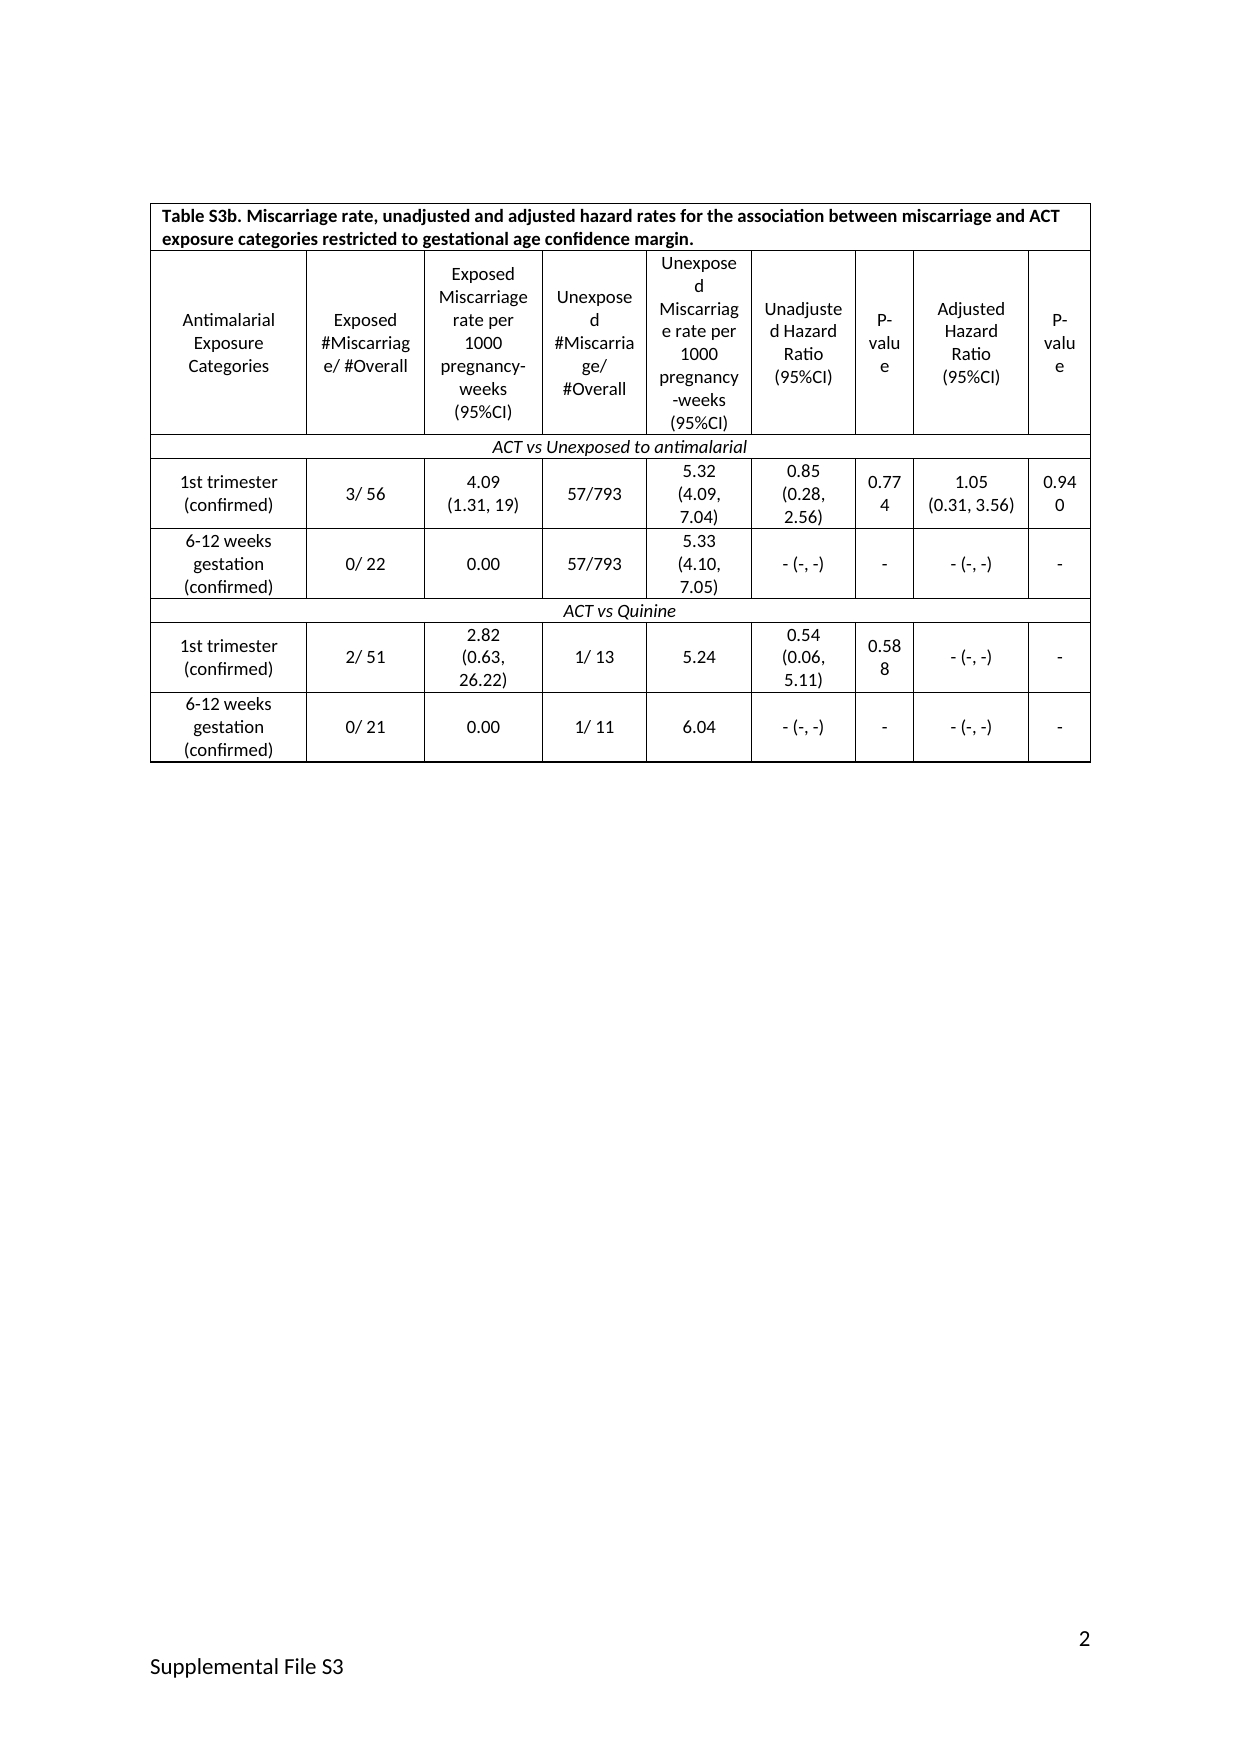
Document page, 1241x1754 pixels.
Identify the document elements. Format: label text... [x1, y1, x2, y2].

table_cell ACT vs Quinine [151, 599, 1090, 622]
table_cell 0.940 [1029, 459, 1090, 528]
table_cell - [1029, 693, 1090, 761]
table_cell 1st trimester (confirmed) [151, 623, 306, 692]
table_cell - (-, -) [752, 693, 855, 761]
table_cell 0.85 (0.28, 2.56) [752, 459, 855, 528]
table_cell - (-, -) [752, 529, 855, 598]
table_cell 3/ 56 [307, 459, 424, 528]
table_cell 2.82 (0.63, 26.22) [425, 623, 542, 692]
table_cell 0/ 22 [307, 529, 424, 598]
table_cell 5.24 [647, 623, 751, 692]
table_cell - [1029, 529, 1090, 598]
table_cell Unadjusted Hazard Ratio (95%CI) [752, 251, 855, 434]
table_cell 6-12 weeks gestation (confirmed) [151, 693, 306, 761]
table_cell - (-, -) [914, 693, 1028, 761]
table_cell Unexposed #Miscarriage/ #Overall [543, 251, 646, 434]
table_cell 0/ 21 [307, 693, 424, 761]
table_cell 1.05 (0.31, 3.56) [914, 459, 1028, 528]
table_cell ACT vs Unexposed to antimalarial [151, 435, 1090, 458]
table_cell Unexposed Miscarriage rate per 1000 pregnancy-weeks (95%CI) [647, 251, 751, 434]
table_cell Antimalarial Exposure Categories [151, 251, 306, 434]
table_cell 6.04 [647, 693, 751, 761]
table_cell 2/ 51 [307, 623, 424, 692]
table_cell Exposed Miscarriage rate per 1000 pregnancy-weeks (95%CI) [425, 251, 542, 434]
table_cell 0.00 [425, 693, 542, 761]
table_cell 1/ 11 [543, 693, 646, 761]
table_cell 4.09 (1.31, 19) [425, 459, 542, 528]
table_cell 1st trimester (confirmed) [151, 459, 306, 528]
table_header Table S3b. Miscarriage rate, unadjusted and adjusted hazard rates for the association between miscarriage and ACT exposure categories restricted to gestational age confidence margin. [151, 204, 1090, 250]
table_cell - [856, 693, 913, 761]
table_cell 0.588 [856, 623, 913, 692]
table_cell - [1029, 623, 1090, 692]
table_cell 5.32 (4.09, 7.04) [647, 459, 751, 528]
table_cell Exposed #Miscarriage/ #Overall [307, 251, 424, 434]
table_cell 57/793 [543, 459, 646, 528]
table_cell - (-, -) [914, 529, 1028, 598]
table_cell Adjusted Hazard Ratio (95%CI) [914, 251, 1028, 434]
table_cell 0.00 [425, 529, 542, 598]
table_cell 0.774 [856, 459, 913, 528]
table_cell P-value [856, 251, 913, 434]
table_cell 0.54 (0.06, 5.11) [752, 623, 855, 692]
table_cell - [856, 529, 913, 598]
table_cell 57/793 [543, 529, 646, 598]
table_cell 1/ 13 [543, 623, 646, 692]
table_cell 6-12 weeks gestation (confirmed) [151, 529, 306, 598]
table_cell 5.33 (4.10, 7.05) [647, 529, 751, 598]
table_cell P-value [1029, 251, 1090, 434]
table_cell - (-, -) [914, 623, 1028, 692]
